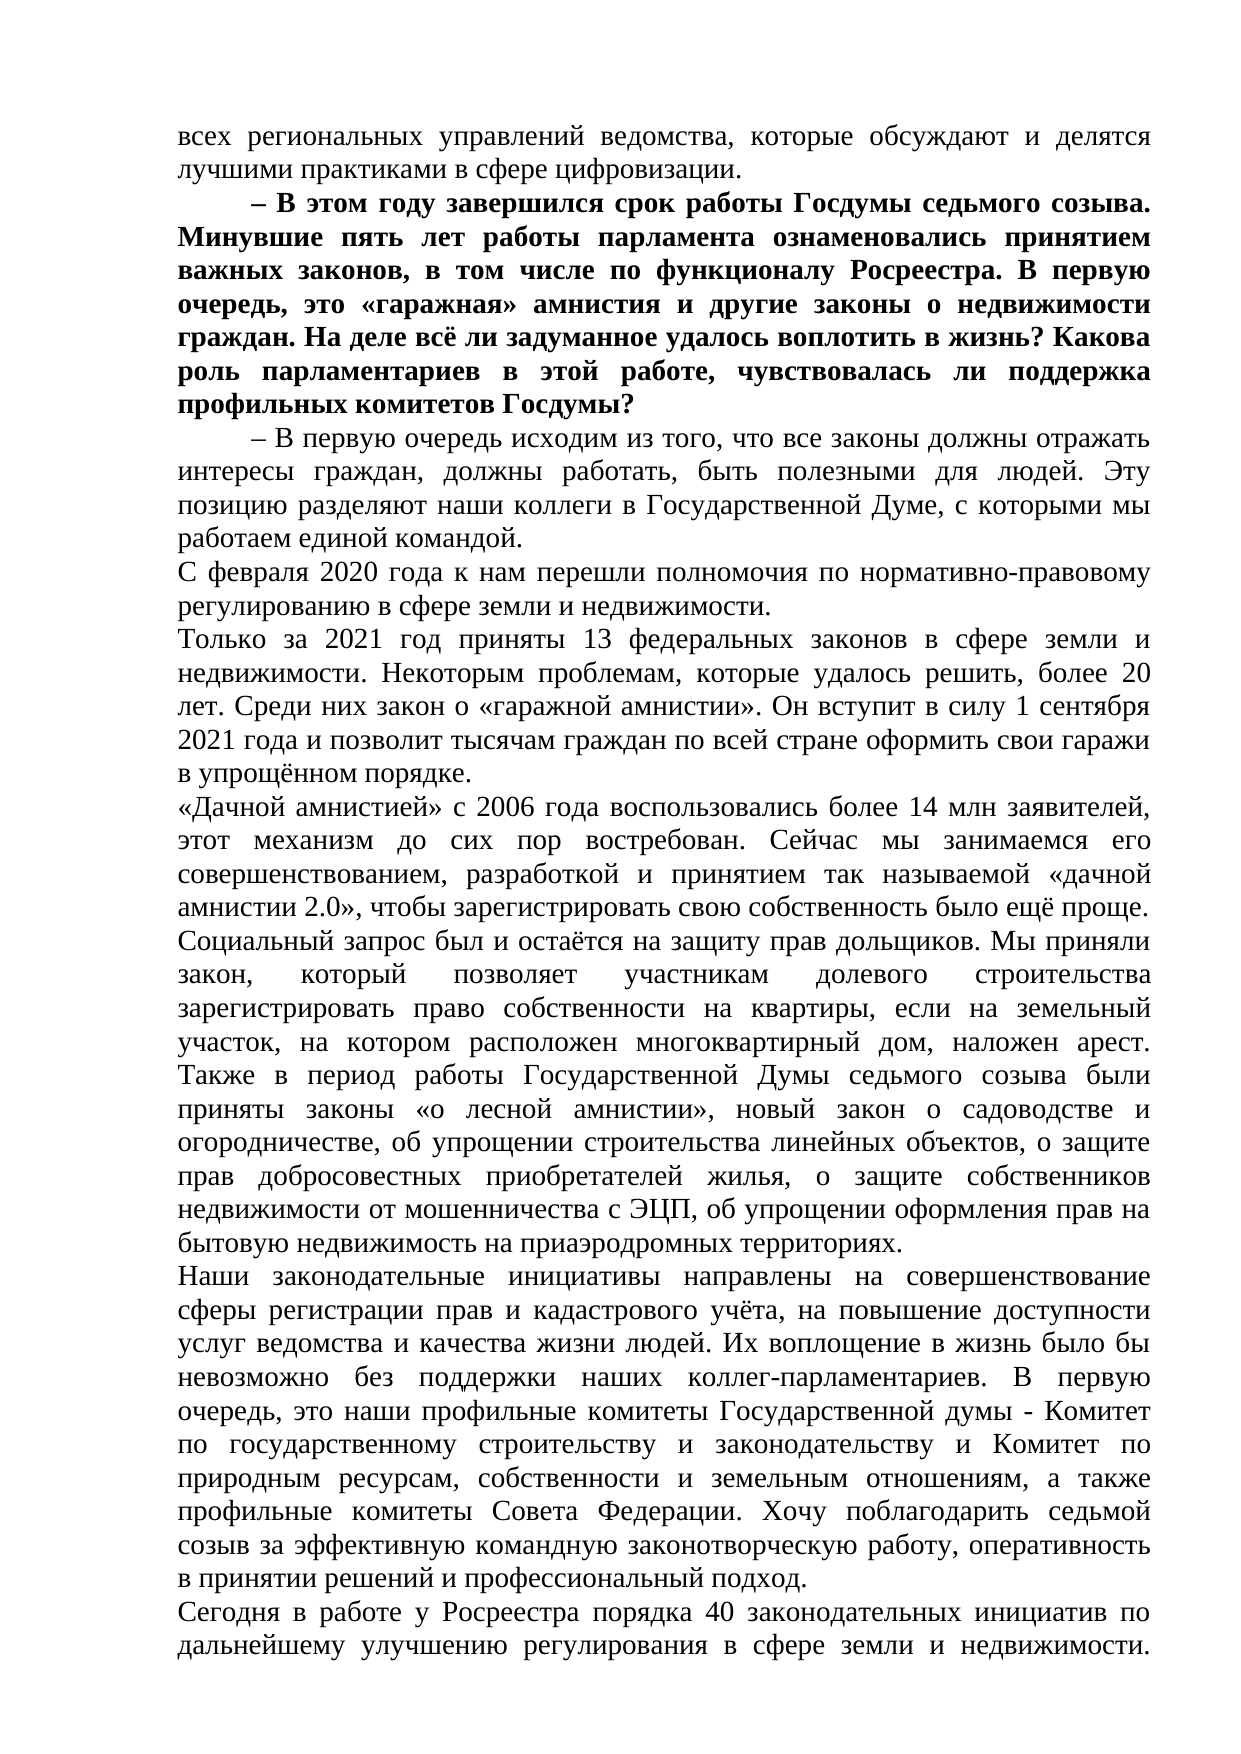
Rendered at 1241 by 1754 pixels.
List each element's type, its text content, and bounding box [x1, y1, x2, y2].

text – В первую очередь исходим из того, что все законы должны отражать интересы граждан, должны работать, быть полезными для людей. Эту позицию разделяют наши коллеги в Государственной Думе, с которыми мы работаем единой командой. [177, 420, 1152, 554]
text Только за 2021 год приняты 13 федеральных законов в сфере земли и недвижимости. Некоторым проблемам, которые удалось решить, более 20 лет. Среди них закон о «гаражной амнистии». Он вступит в силу 1 сентября 2021 года и позволит тысячам граждан по всей стране оформить свои гаражи в упрощённом порядке. [177, 621, 1152, 789]
text «Дачной амнистией» с 2006 года воспользовались более 14 млн заявителей, этот механизм до сих пор востребован. Сейчас мы занимаемся его совершенствованием, разработкой и принятием так называемой «дачной амнистии 2.0», чтобы зарегистрировать свою собственность было ещё проще. [177, 789, 1152, 923]
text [177, 118, 1152, 185]
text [177, 1594, 1152, 1661]
text – В этом году завершился срок работы Госдумы седьмого созыва. Минувшие пять лет работы парламента ознаменовались принятием важных законов, в том числе по функционалу Росреестра. В первую очередь, это «гаражная» амнистия и другие законы о недвижимости граждан. На деле всё ли задуманное удалось воплотить в жизнь? Какова роль парламентариев в этой работе, чувствовалась ли поддержка профильных комитетов Госдумы? [177, 185, 1152, 420]
text С февраля 2020 года к нам перешли полномочия по нормативно-правовому регулированию в сфере земли и недвижимости. [177, 554, 1152, 621]
text Наши законодательные инициативы направлены на совершенствование сферы регистрации прав и кадастрового учёта, на повышение доступности услуг ведомства и качества жизни людей. Их воплощение в жизнь было бы невозможно без поддержки наших коллег-парламентариев. В первую очередь, это наши профильные комитеты Государственной думы - Комитет по государственному строительству и законодательству и Комитет по природным ресурсам, собственности и земельным отношениям, а также профильные комитеты Совета Федерации. Хочу поблагодарить седьмой созыв за эффективную командную законотворческую работу, оперативность в принятии решений и профессиональный подход. [177, 1258, 1152, 1594]
text Социальный запрос был и остаётся на защиту прав дольщиков. Мы приняли закон, который позволяет участникам долевого строительства зарегистрировать право собственности на квартиры, если на земельный участок, на котором расположен многоквартирный дом, наложен арест. Также в период работы Государственной Думы седьмого созыва были приняты законы «о лесной амнистии», новый закон о садоводстве и огородничестве, об упрощении строительства линейных объектов, о защите прав добросовестных приобретателей жилья, о защите собственников недвижимости от мошенничества с ЭЦП, об упрощении оформления прав на бытовую недвижимость на приаэродромных территориях. [177, 923, 1152, 1258]
